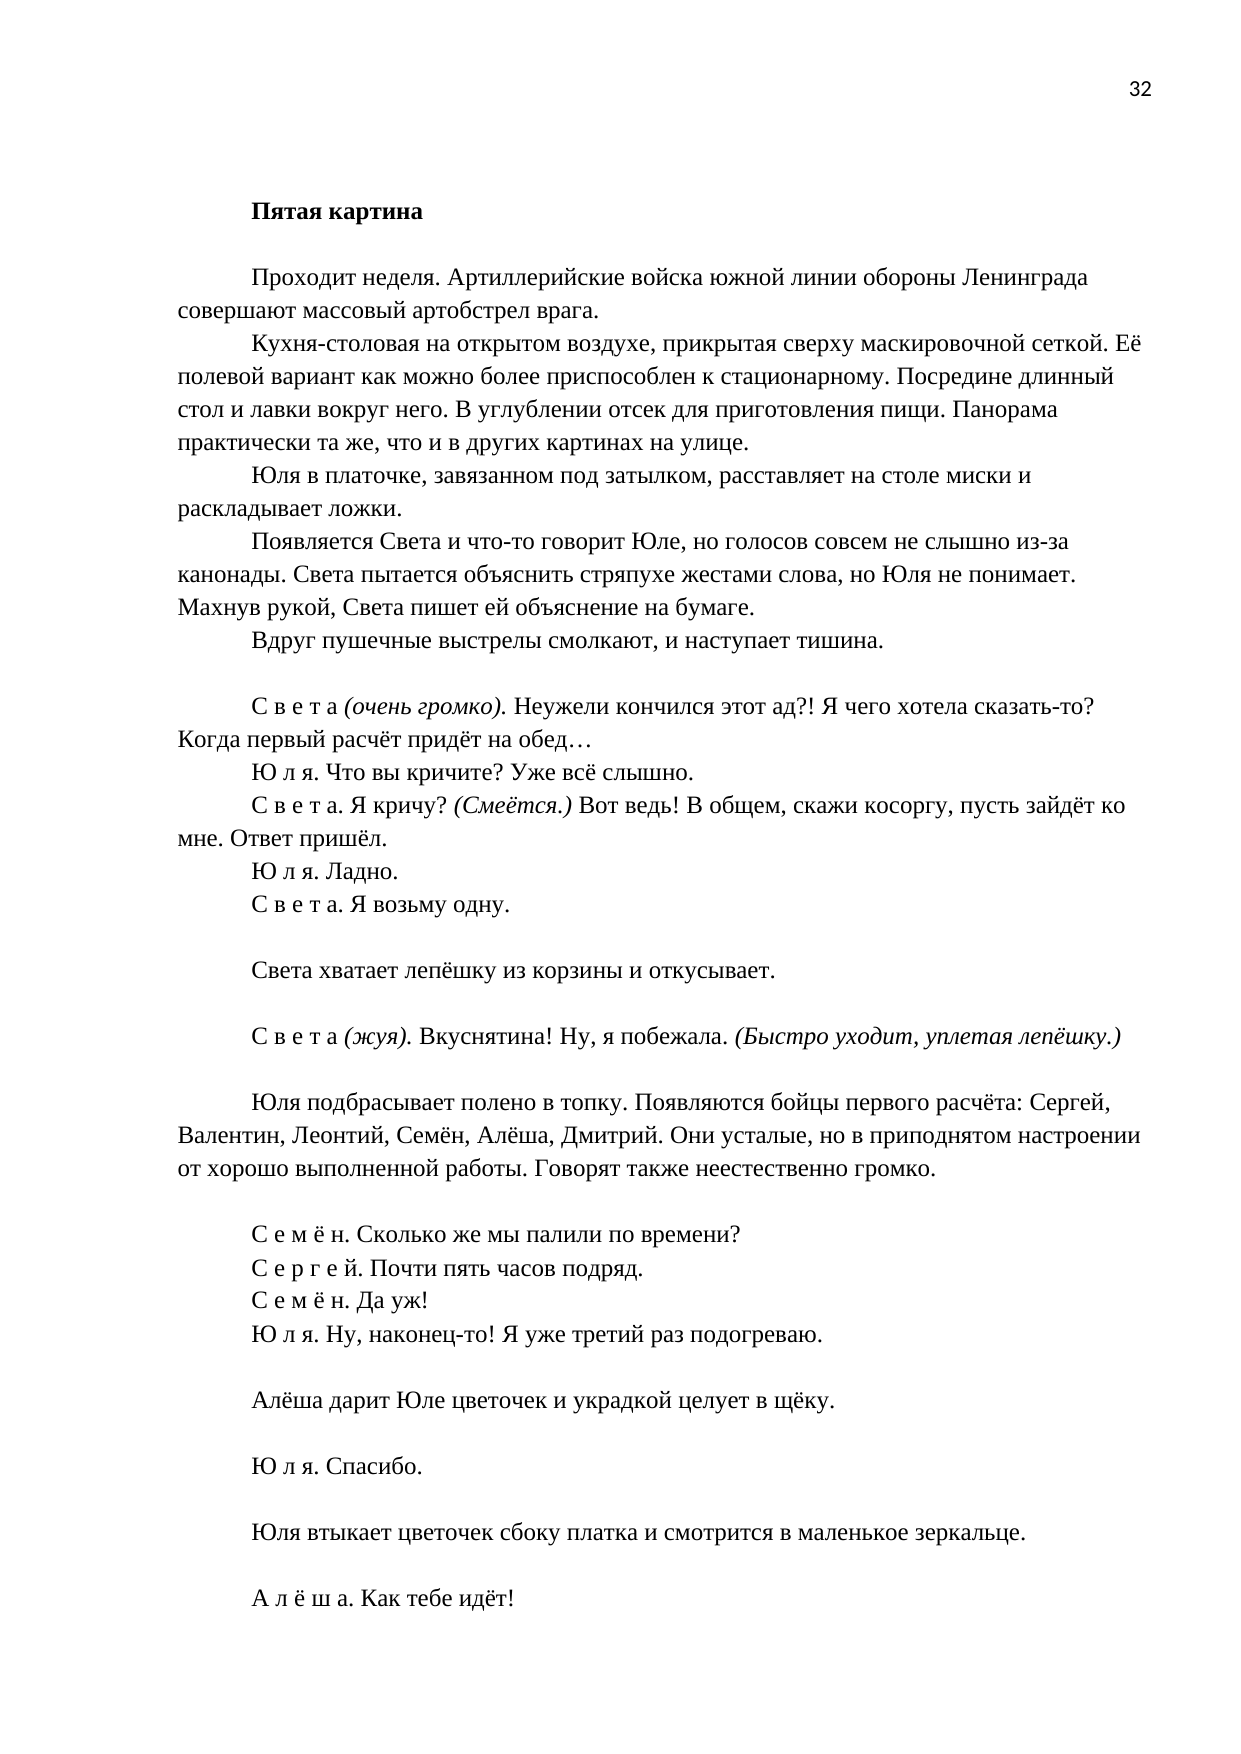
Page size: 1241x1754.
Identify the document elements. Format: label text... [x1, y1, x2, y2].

text Ю л я. Спасибо. [177, 1451, 1152, 1479]
text Вдруг пушечные выстрелы смолкают, и наступает тишина. [177, 625, 1152, 654]
text Кухня-столовая на открытом воздухе, прикрытая сверху маскировочной сеткой. Её полевой вариант как можно более приспособлен к стационарному. Посредине длинный стол и лавки вокруг него. В углублении отсек для приготовления пищи. Панорама практически та же, что и в других картинах на улице. [177, 328, 1152, 456]
text Ю л я. Что вы кричите? Уже всё слышно. [177, 757, 1152, 786]
text С в е т а (очень громко). Неужели кончился этот ад?! Я чего хотела сказать-то? Когда первый расчёт придёт на обед… [177, 691, 1152, 753]
text Проходит неделя. Артиллерийские войска южной линии обороны Ленинграда совершают массовый артобстрел врага. [177, 262, 1152, 324]
text А л ё ш а. Как тебе идёт! [177, 1583, 1152, 1612]
text С в е т а. Я возьму одну. [177, 889, 1152, 918]
text С е м ё н. Сколько же мы палили по времени? [177, 1219, 1152, 1248]
text С в е т а. Я кричу? (Смеётся.) Вот ведь! В общем, скажи косоргу, пусть зайдёт ко мне. Ответ пришёл. [177, 790, 1152, 852]
text Юля в платочке, завязанном под затылком, расставляет на столе миски и раскладывает ложки. [177, 460, 1152, 522]
text Появляется Света и что-то говорит Юле, но голосов совсем не слышно из-за канонады. Света пытается объяснить стряпухе жестами слова, но Юля не понимает. Махнув рукой, Света пишет ей объяснение на бумаге. [177, 526, 1152, 621]
text Юля втыкает цветочек сбоку платка и смотрится в маленькое зеркальце. [177, 1517, 1152, 1546]
text Света хватает лепёшку из корзины и откусывает. [177, 955, 1152, 984]
text Ю л я. Ладно. [177, 856, 1152, 885]
text Пятая картина [177, 196, 1152, 225]
text Юля подбрасывает полено в топку. Появляются бойцы первого расчёта: Сергей, Валентин, Леонтий, Семён, Алёша, Дмитрий. Они усталые, но в приподнятом настроении от хорошо выполненной работы. Говорят также неестественно громко. [177, 1087, 1152, 1182]
text С е м ё н. Да уж! [177, 1286, 1152, 1314]
text Ю л я. Ну, наконец-то! Я уже третий раз подогреваю. [177, 1319, 1152, 1347]
text С в е т а (жуя). Вкуснятина! Ну, я побежала. (Быстро уходит, уплетая лепёшку.) [177, 1021, 1152, 1050]
text С е р г е й. Почти пять часов подряд. [177, 1253, 1152, 1281]
text Алёша дарит Юле цветочек и украдкой целует в щёку. [177, 1385, 1152, 1413]
